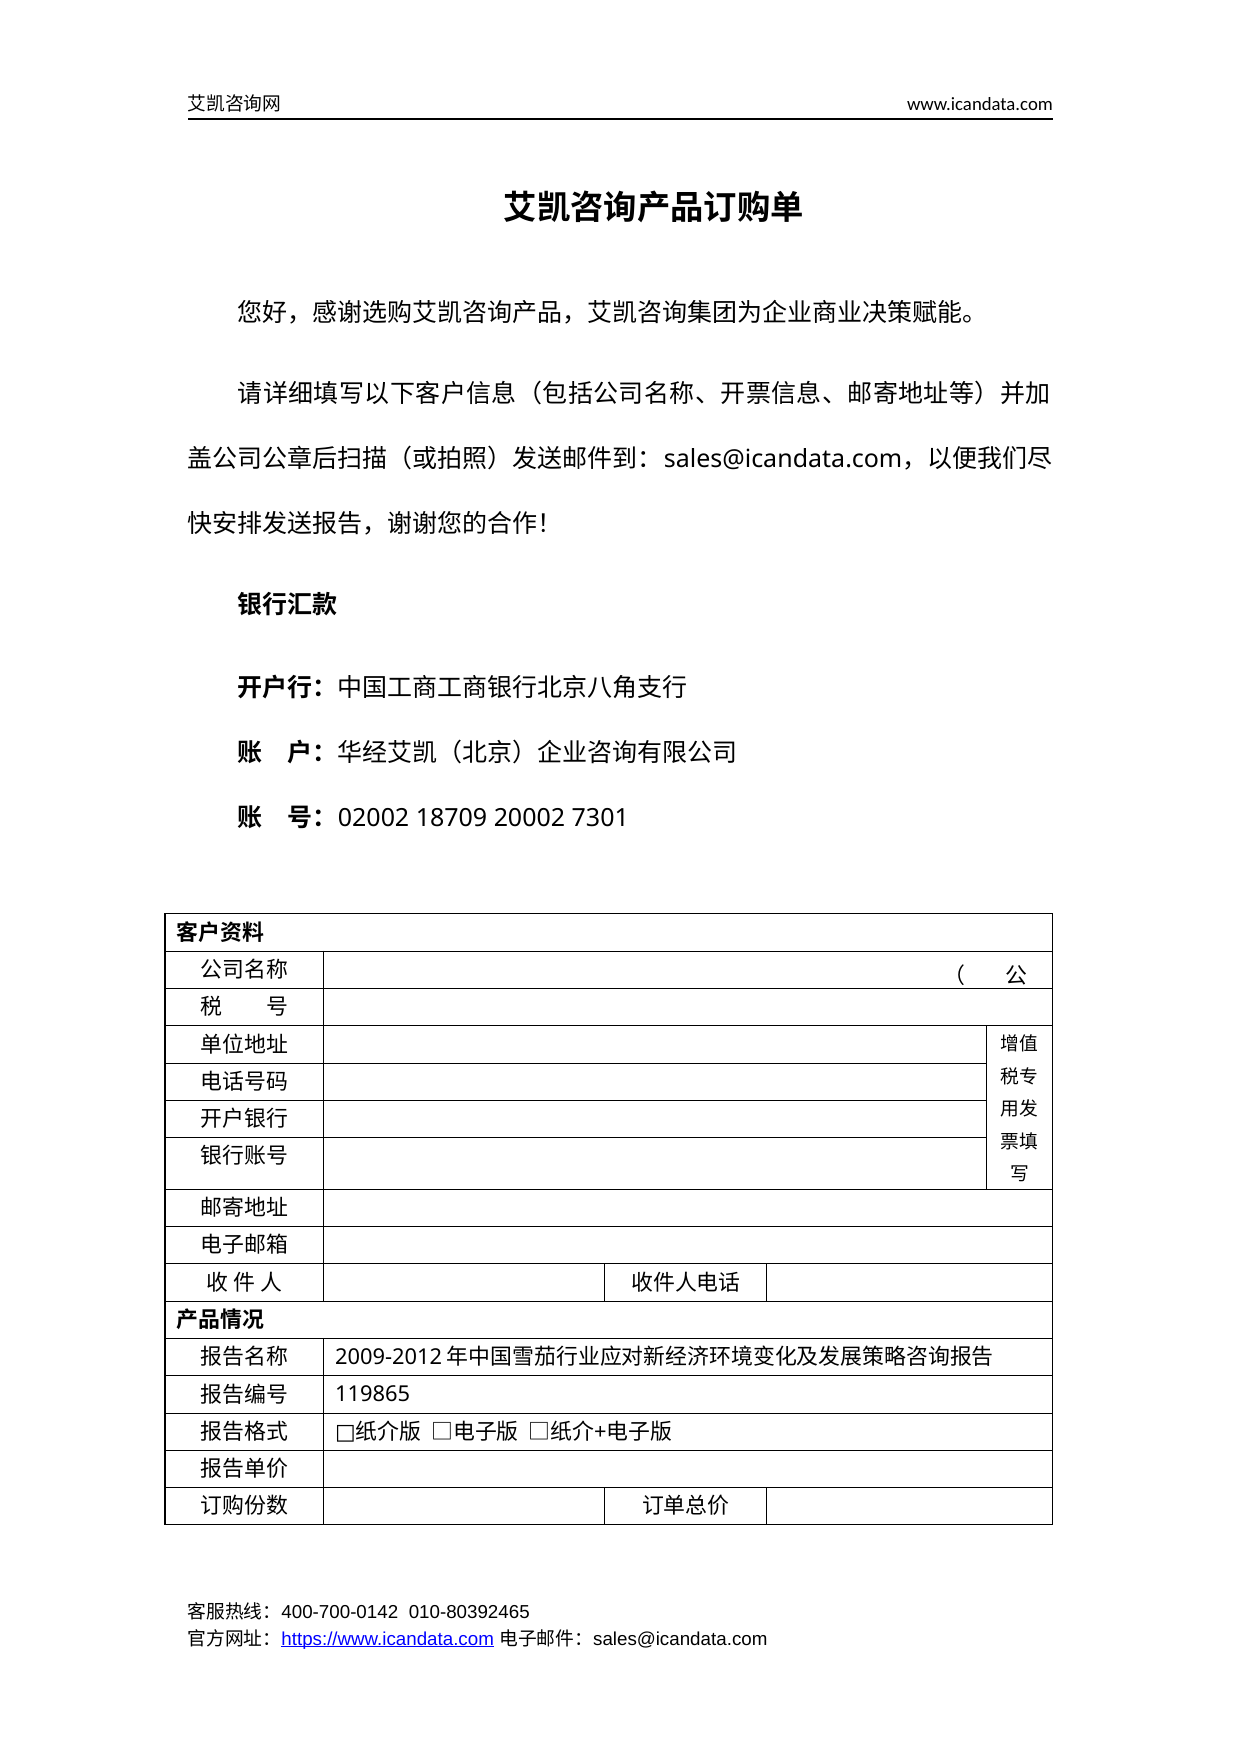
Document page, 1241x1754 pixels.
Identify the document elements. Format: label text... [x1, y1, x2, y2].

table_cell 119865 [324, 1376, 1052, 1412]
text 账 户：华经艾凯（北京）企业咨询有限公司 [187, 718, 1053, 783]
table_cell 2009-2012年中国雪茄行业应对新经济环境变化及发展策略咨询报告 [324, 1339, 1052, 1375]
table_cell 银行账号 [166, 1138, 323, 1189]
table_cell 订购份数 [166, 1488, 323, 1524]
text 银行汇款 [187, 570, 1053, 635]
table_cell 收 件 人 [166, 1264, 323, 1301]
table_cell 电话号码 [166, 1064, 323, 1100]
table_cell [324, 1101, 986, 1137]
table_cell 订单总价 [605, 1488, 766, 1524]
table_cell □纸介版 □电子版 □纸介+电子版 [324, 1414, 1052, 1450]
text 账 号：02002 18709 20002 7301 [187, 783, 1053, 848]
table_cell 增值税专用发票填写 [987, 1026, 1052, 1189]
table_cell 收件人电话 [605, 1264, 766, 1301]
table_cell [324, 1190, 1052, 1226]
table_cell 电子邮箱 [166, 1227, 323, 1263]
table_cell 报告单价 [166, 1451, 323, 1487]
table_cell 邮寄地址 [166, 1190, 323, 1226]
table_cell [324, 1264, 604, 1301]
table_cell [767, 1488, 1052, 1524]
table_cell 报告名称 [166, 1339, 323, 1375]
table_cell 报告编号 [166, 1376, 323, 1412]
table_cell 税 号 [166, 989, 323, 1025]
table_cell [324, 989, 1052, 1025]
table_cell [324, 952, 1052, 988]
table_cell [324, 1064, 986, 1100]
table_cell [324, 1227, 1052, 1263]
table_cell [324, 1026, 986, 1062]
table_cell [767, 1264, 1052, 1301]
table_header 客户资料 [166, 914, 1052, 951]
table_cell 开户银行 [166, 1101, 323, 1137]
table_cell [324, 1488, 604, 1524]
table_cell 单位地址 [166, 1026, 323, 1062]
text 您好，感谢选购艾凯咨询产品，艾凯咨询集团为企业商业决策赋能。 [187, 278, 1053, 343]
table_cell 产品情况 [166, 1302, 1052, 1338]
text 艾凯咨询产品订购单 [187, 172, 1053, 237]
table_cell 公司名称 [166, 952, 323, 988]
table_cell [324, 1451, 1052, 1487]
table_cell [324, 1138, 986, 1189]
table_cell 报告格式 [166, 1414, 323, 1450]
text 开户行：中国工商工商银行北京八角支行 [187, 653, 1053, 718]
text 请详细填写以下客户信息（包括公司名称、开票信息、邮寄地址等）并加盖公司公章后扫描（或拍照）发送邮件到：sales@icandata.com，以便我们尽快安排发送报告，谢谢您的合作！ [187, 359, 1053, 554]
